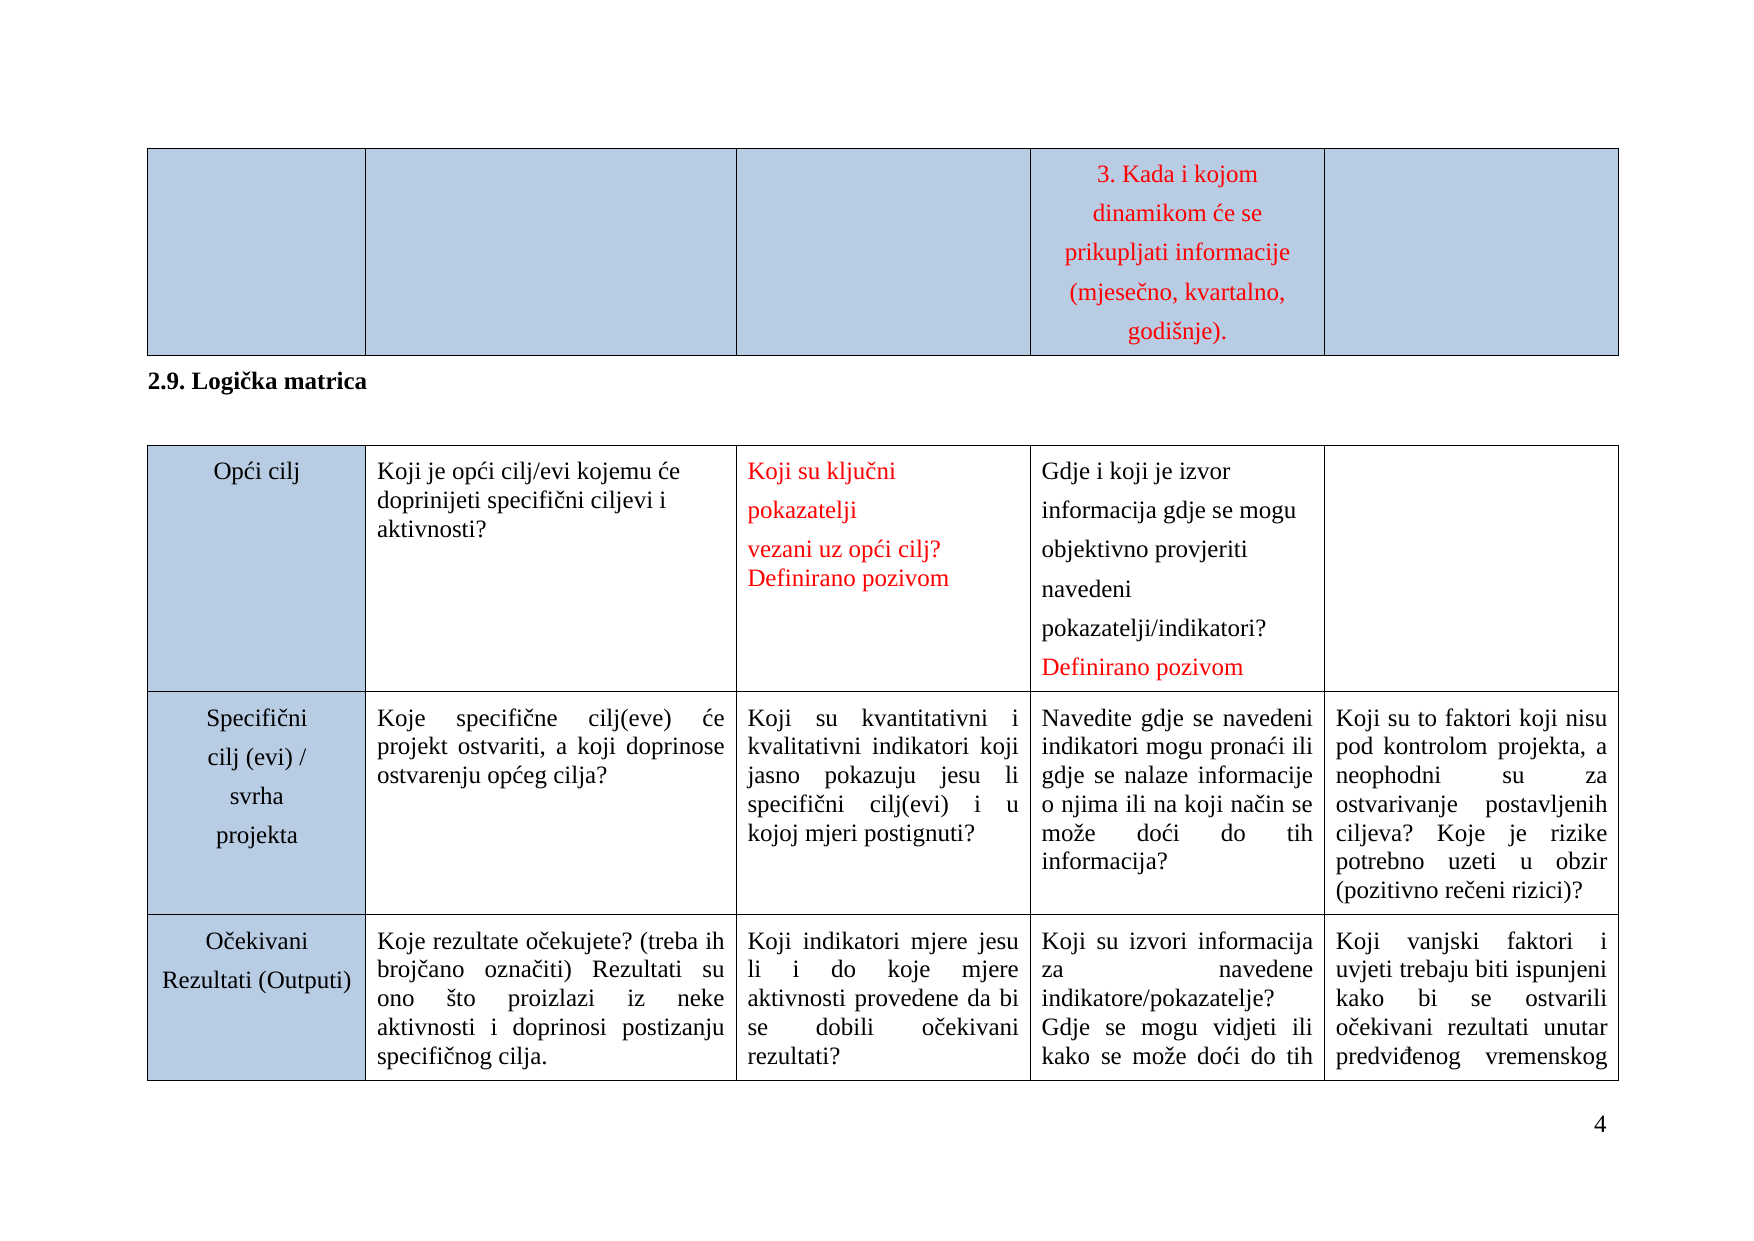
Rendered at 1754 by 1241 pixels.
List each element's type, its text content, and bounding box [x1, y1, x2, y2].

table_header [366, 149, 736, 355]
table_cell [148, 915, 365, 1080]
table_cell Koji su kvantitativni i kvalitativni indikatori koji jasno pokazuju jesu li specifični cilj(evi) i u kojoj mjeri postignuti? [737, 692, 1030, 914]
table_header [148, 149, 365, 355]
table_header [1325, 446, 1618, 691]
table_cell Navedite gdje se navedeni indikatori mogu pronaći ili gdje se nalaze informacije o njima ili na koji način se može doći do tih informacija? [1031, 692, 1324, 914]
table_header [1325, 149, 1618, 355]
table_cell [366, 915, 736, 1080]
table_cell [737, 915, 1030, 1080]
table_header Koji je opći cilj/evi kojemu će doprinijeti specifični ciljevi i aktivnosti? [366, 446, 736, 691]
table_header Opći cilj [148, 446, 365, 691]
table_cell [1325, 915, 1618, 1080]
text 2.9. Logička matrica [148, 366, 1606, 395]
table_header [1031, 149, 1324, 355]
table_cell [1031, 915, 1324, 1080]
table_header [737, 149, 1030, 355]
table_cell Koji su to faktori koji nisu pod kontrolom projekta, a neophodni su za ostvarivanje postavljenih ciljeva? Koje je rizike potrebno uzeti u obzir (pozitivno rečeni rizici)? [1325, 692, 1618, 914]
table_cell Koje specifične cilj(eve) će projekt ostvariti, a koji doprinose ostvarenju općeg cilja? [366, 692, 736, 914]
table_cell Specifični cilj (evi) / svrha projekta [148, 692, 365, 914]
table_header Gdje i koji je izvor informacija gdje se mogu objektivno provjeriti navedeni pokazatelji/indikatori? Definirano pozivom [1031, 446, 1324, 691]
table_header Koji su ključni pokazatelji vezani uz opći cilj? Definirano pozivom [737, 446, 1030, 691]
